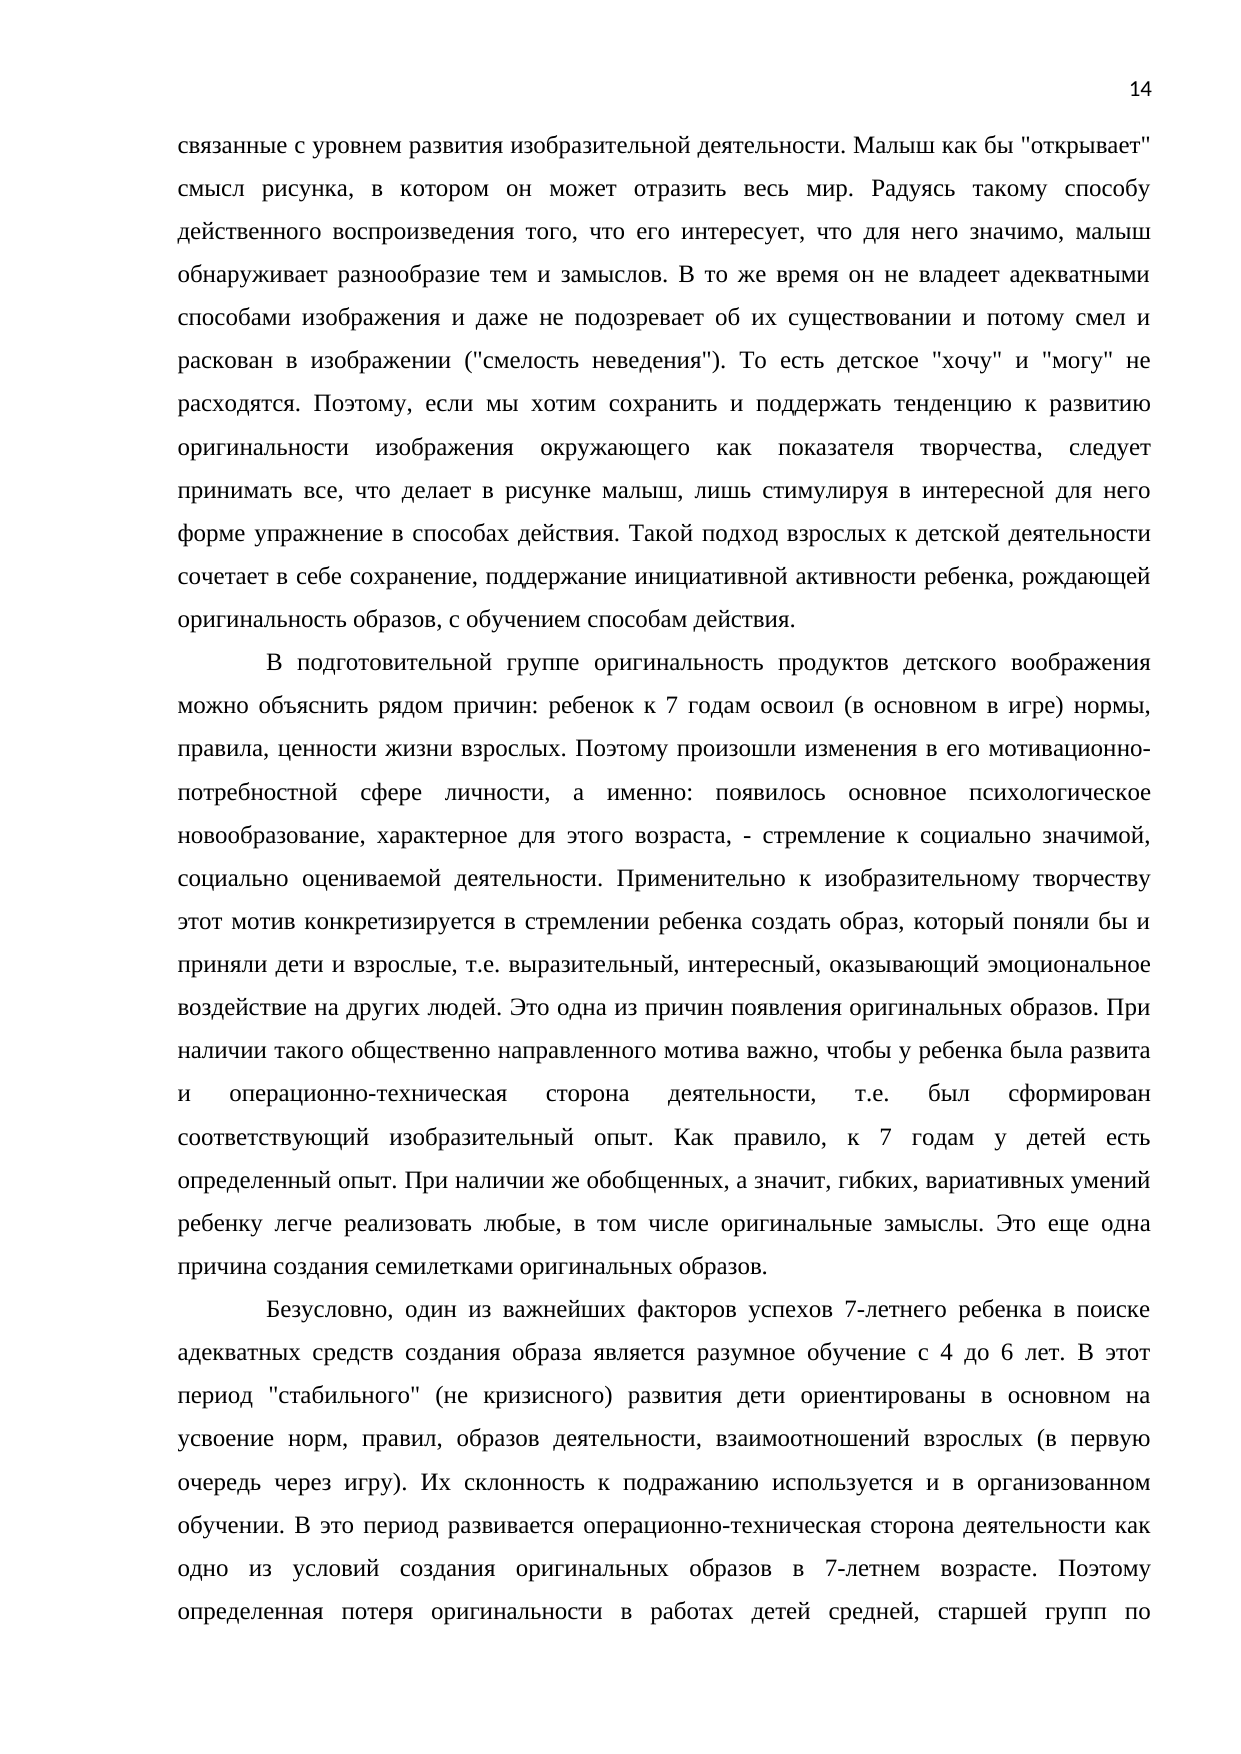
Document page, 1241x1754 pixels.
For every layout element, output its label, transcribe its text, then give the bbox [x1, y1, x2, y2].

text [177, 1294, 1152, 1625]
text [177, 130, 1152, 633]
text В подготовительной группе оригинальность продуктов детского воображения можно объяснить рядом причин: ребенок к 7 годам освоил (в основном в игре) нормы, правила, ценности жизни взрослых. Поэтому произошли изменения в его мотивационно-потребностной сфере личности, а именно: появилось основное психологическое новообразование, характерное для этого возраста, - стремление к социально значимой, социально оцениваемой деятельности. Применительно к изобразительному творчеству этот мотив конкретизируется в стремлении ребенка создать образ, который поняли бы и приняли дети и взрослые, т.е. выразительный, интересный, оказывающий эмоциональное воздействие на других людей. Это одна из причин появления оригинальных образов. При наличии такого общественно направленного мотива важно, чтобы у ребенка была развита и операционно-техническая сторона деятельности, т.е. был сформирован соответствующий изобразительный опыт. Как правило, к 7 годам у детей есть определенный опыт. При наличии же обобщенных, а значит, гибких, вариативных умений ребенку легче реализовать любые, в том числе оригинальные замыслы. Это еще одна причина создания семилетками оригинальных образов. [177, 647, 1152, 1280]
